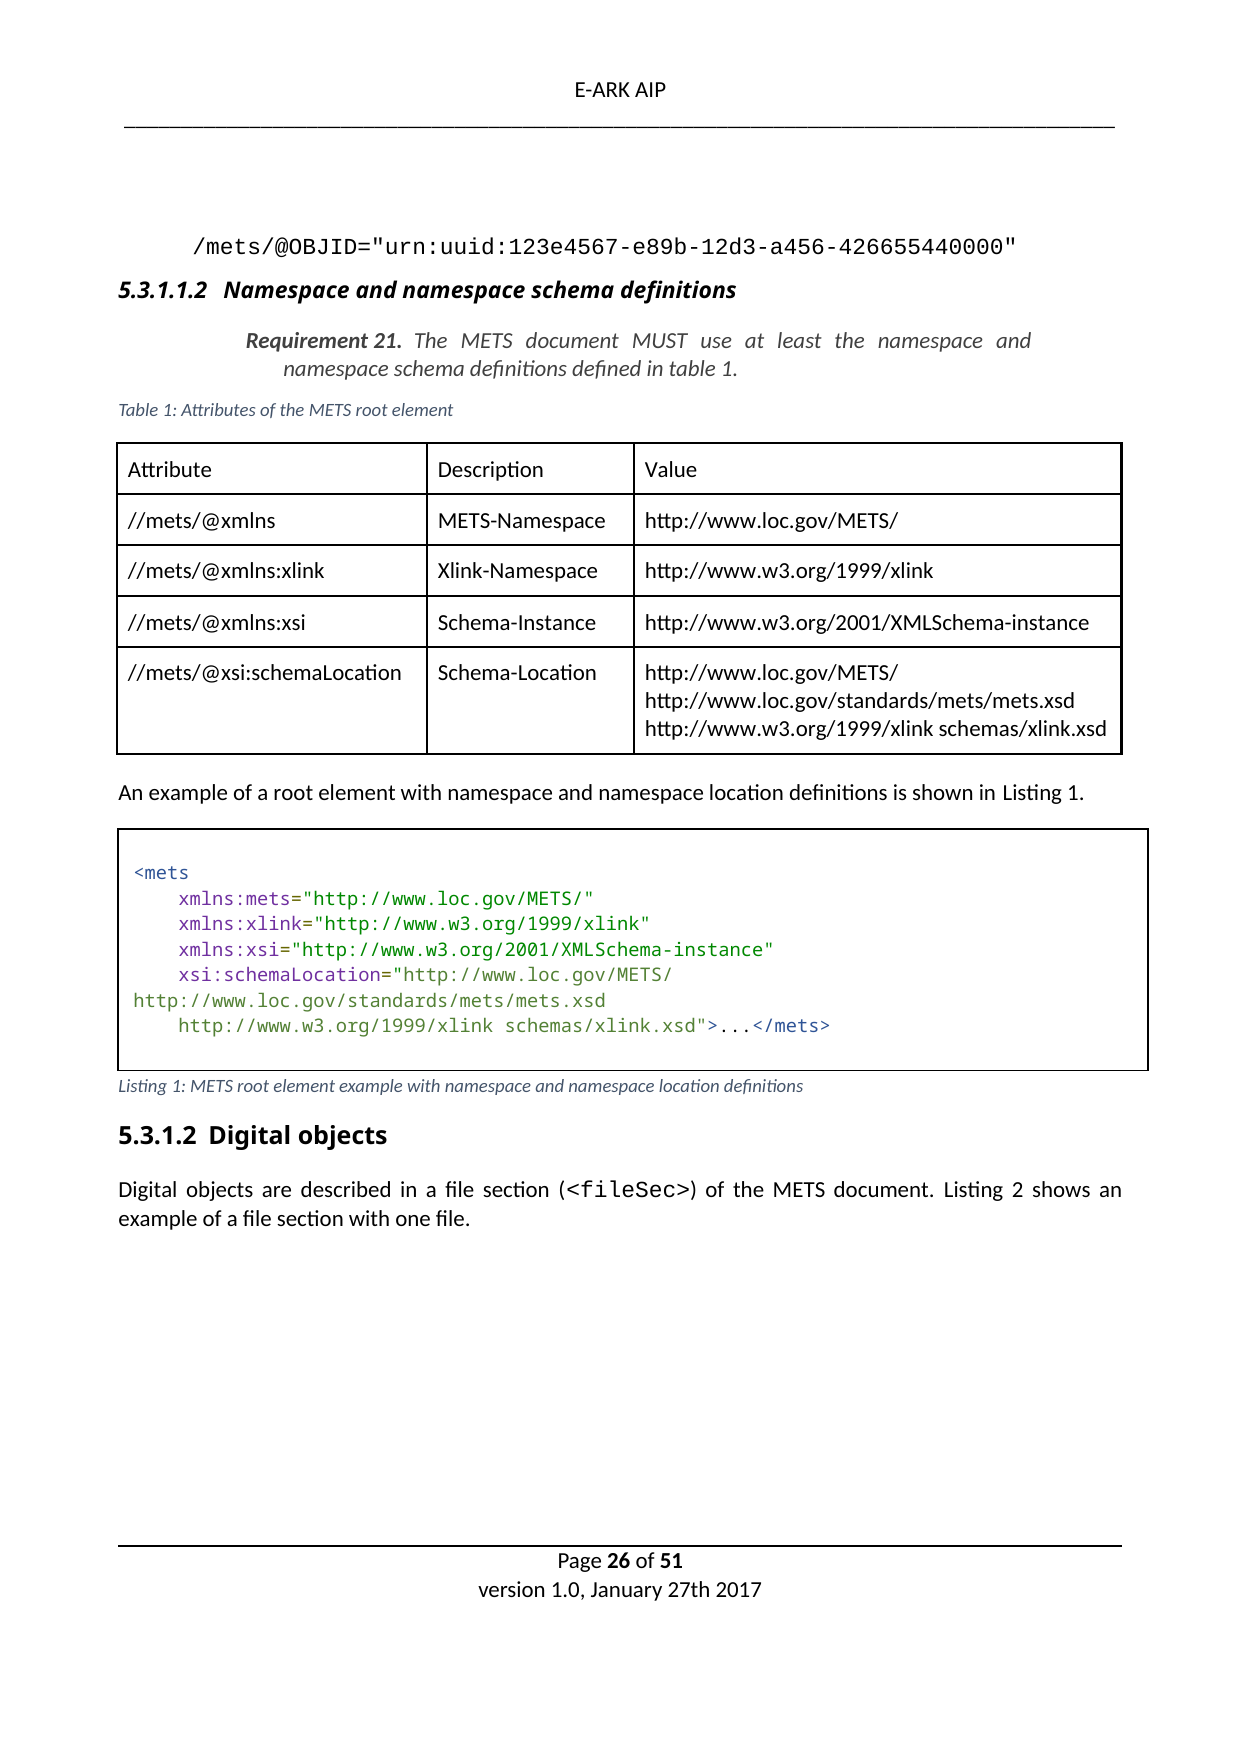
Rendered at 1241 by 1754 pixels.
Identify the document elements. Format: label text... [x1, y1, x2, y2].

text Listing 1: METS root element example with namespace and namespace location definitions [118, 1074, 1122, 1097]
table_cell //mets/@xmlns:xlink [118, 546, 426, 595]
text An example of a root element with namespace and namespace location definitions is shown in Listing 1. [118, 778, 1122, 806]
table_header Value [635, 444, 1120, 493]
subtitle Namespace and namespace schema definitions [118, 274, 1122, 305]
table_cell http://www.w3.org/1999/xlink [635, 546, 1120, 595]
text Digital objects are described in a file section (<fileSec>) of the METS document. Listing 2 shows an example of a file section with one file. [118, 1175, 1122, 1232]
table_header Attribute [118, 444, 426, 493]
table_cell //mets/@xmlns:xsi [118, 597, 426, 646]
table_cell http://www.loc.gov/METS/ http://www.loc.gov/standards/mets/mets.xsd http://www.w3.org/1999/xlink schemas/xlink.xsd [635, 648, 1120, 753]
table_cell http://www.w3.org/2001/XMLSchema-instance [635, 597, 1120, 646]
table_cell //mets/@xmlns [118, 495, 426, 544]
text Table 1: Attributes of the METS root element [118, 398, 1122, 421]
table_cell METS-Namespace [428, 495, 633, 544]
table_cell Schema-Location [428, 648, 633, 753]
table_header Description [428, 444, 633, 493]
list The METS document MUST use at least the namespace and namespace schema definitions defined in table 1. [246, 326, 1032, 382]
table_cell Schema-Instance [428, 597, 633, 646]
table_cell http://www.loc.gov/METS/ [635, 495, 1120, 544]
table_cell Xlink-Namespace [428, 546, 633, 595]
text /mets/@OBJID="urn:uuid:123e4567-e89b-12d3-a456-426655440000" [118, 235, 1069, 261]
table_cell //mets/@xsi:schemaLocation [118, 648, 426, 753]
subtitle Digital objects [118, 1118, 1122, 1152]
